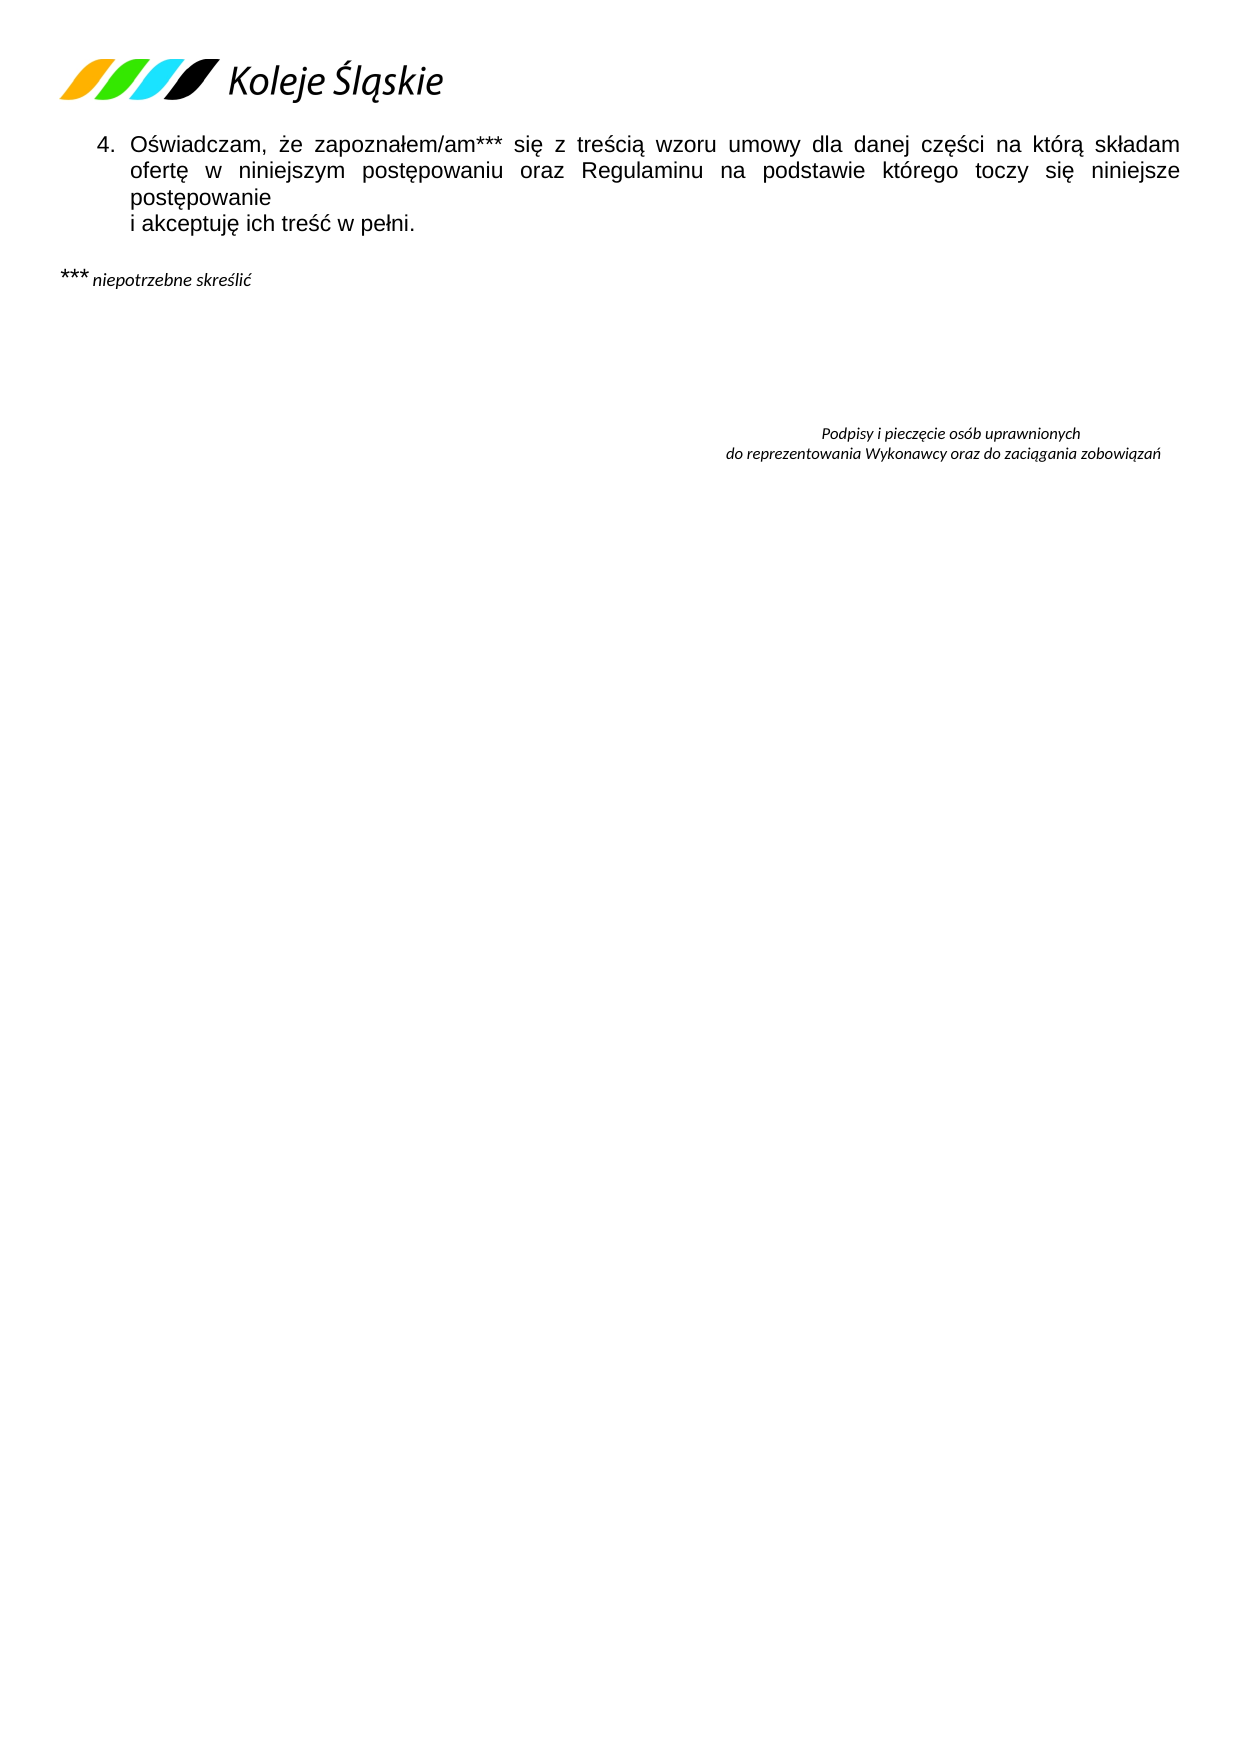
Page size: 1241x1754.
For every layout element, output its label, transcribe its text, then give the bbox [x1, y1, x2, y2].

list Oświadczam, że zapoznałem/am*** się z treścią wzoru umowy dla danej części na którą składam ofertę w niniejszym postępowaniu oraz Regulaminu na podstawie którego toczy się niniejsze postępowanie i akceptuję ich treść w pełni. [97, 131, 1181, 236]
text *** niepotrzebne skreślić [59, 262, 1181, 291]
text Podpisy i pieczęcie osób uprawnionych [723, 423, 1181, 443]
picture [59, 59, 443, 103]
text do reprezentowania Wykonawcy oraz do zaciągania zobowiązań [74, 443, 1181, 464]
